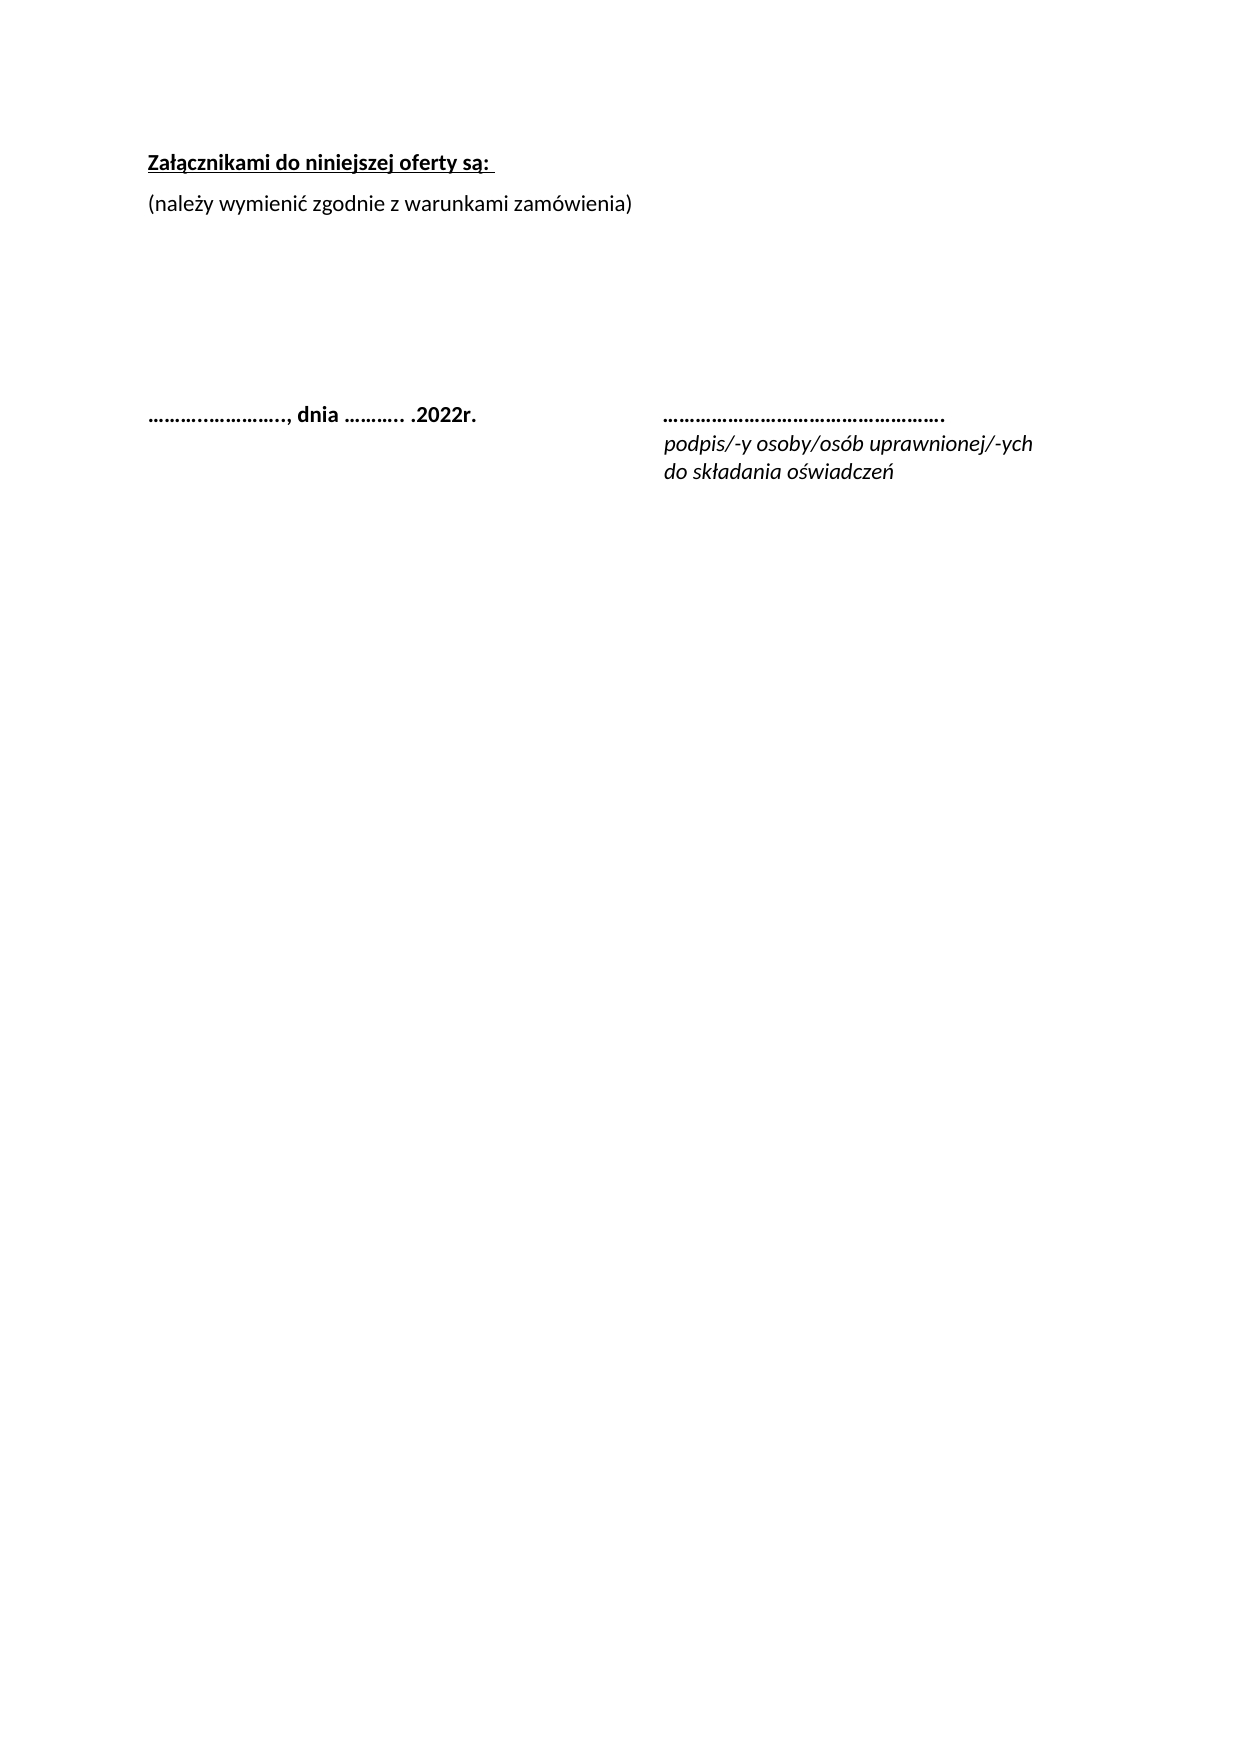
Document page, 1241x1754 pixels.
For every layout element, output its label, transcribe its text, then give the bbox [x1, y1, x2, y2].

text (należy wymienić zgodnie z warunkami zamówienia) [148, 189, 1093, 218]
text ………..………….., dnia ……….. .2022r. ……………………………………………. [148, 372, 1080, 428]
text Załącznikami do niniejszej oferty są: [148, 148, 1093, 176]
text do składania oświadczeń [148, 457, 1080, 486]
text podpis/-y osoby/osób uprawnionej/-ych [148, 429, 1093, 457]
